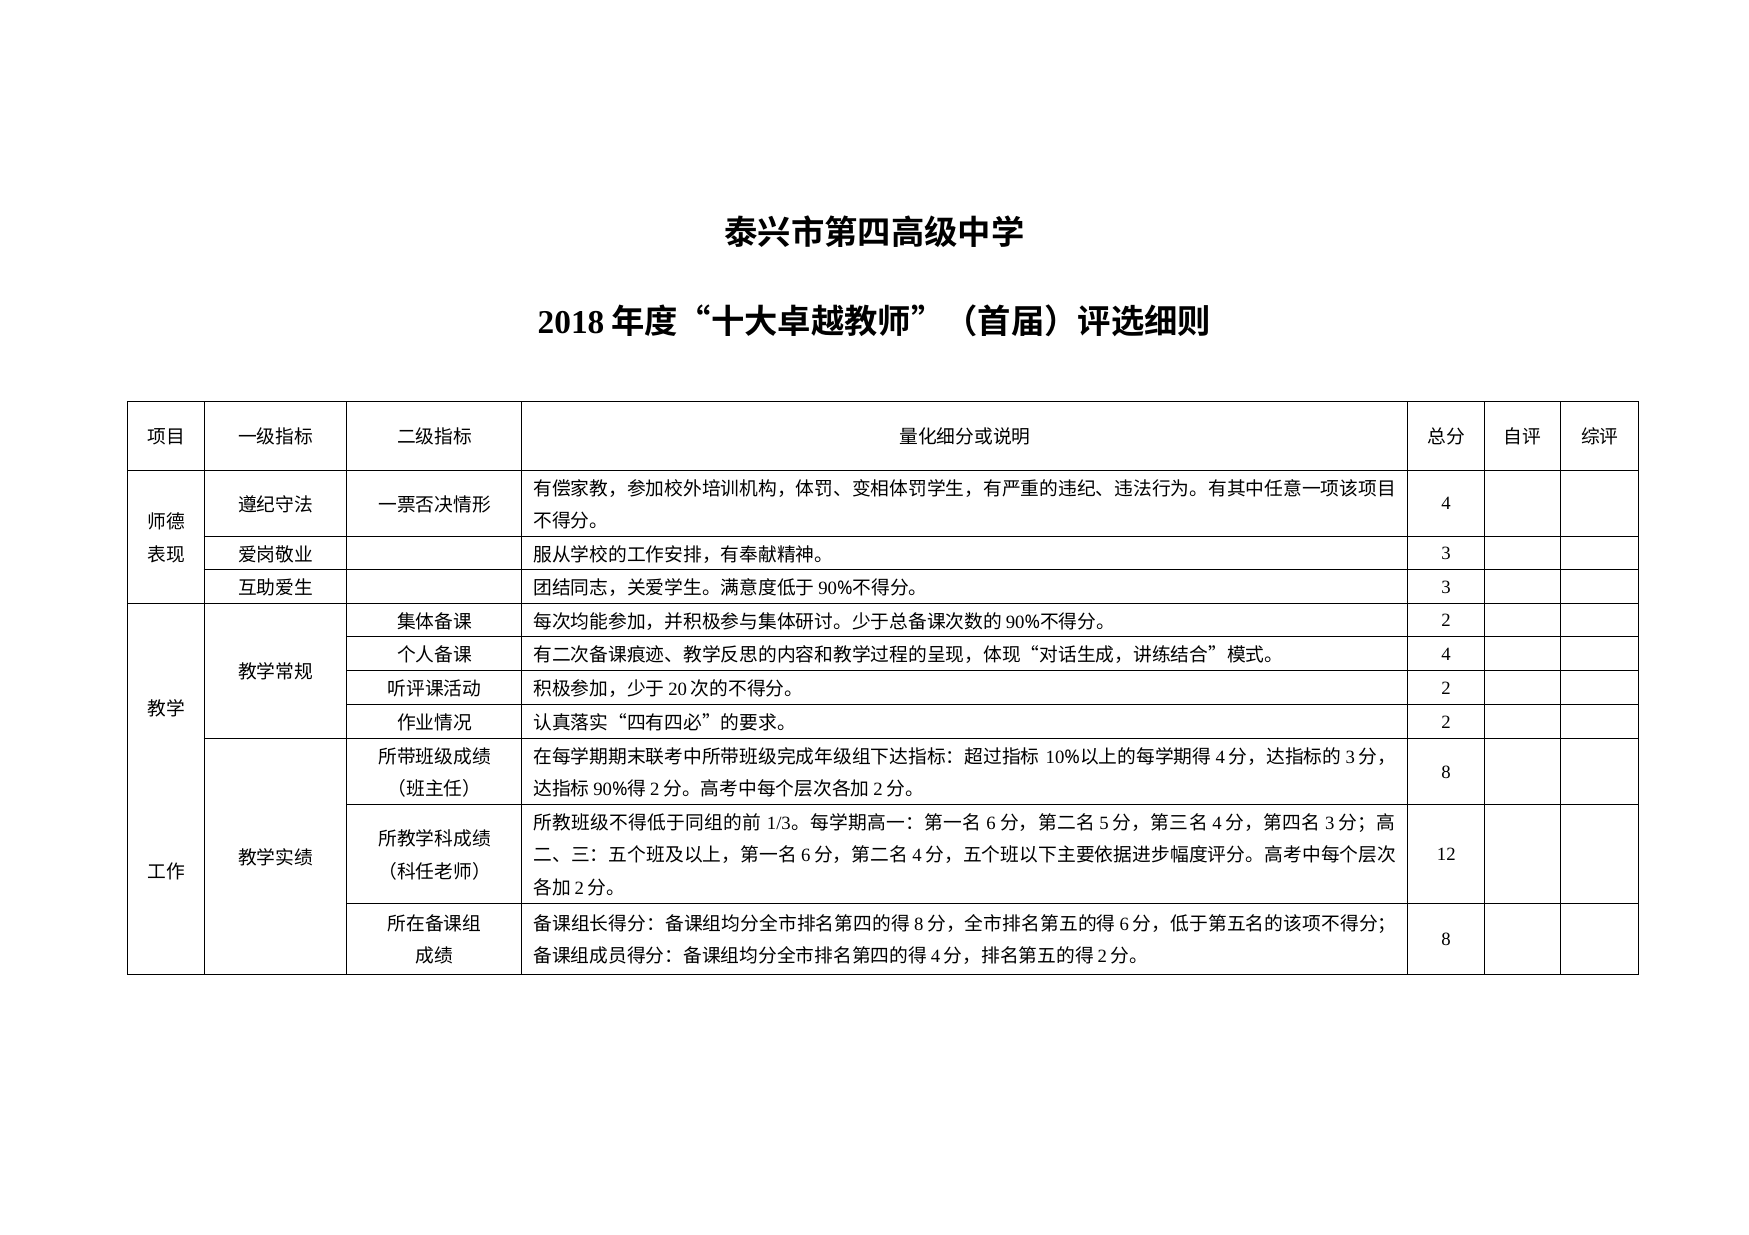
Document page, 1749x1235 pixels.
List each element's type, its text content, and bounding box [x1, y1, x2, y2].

table_cell 每次均能参加，并积极参与集体研讨。少于总备课次数的90%不得分。 [522, 604, 1407, 636]
table_cell 听评课活动 [347, 671, 521, 704]
table_cell 一票否决情形 [347, 471, 521, 536]
table_header 一级指标 [205, 402, 346, 469]
table_header 项目 [128, 402, 204, 469]
table_cell 备课组长得分：备课组均分全市排名第四的得8分，全市排名第五的得6分，低于第五名的该项不得分；备课组成员得分：备课组均分全市排名第四的得4分，排名第五的得2分。 [522, 904, 1407, 974]
table_cell [1561, 805, 1638, 902]
table_cell 教学常规 [205, 604, 346, 738]
table_cell 互助爱生 [205, 570, 346, 603]
table_cell [1485, 537, 1560, 569]
table_cell 有二次备课痕迹、教学反思的内容和教学过程的呈现，体现“对话生成，讲练结合”模式。 [522, 637, 1407, 670]
table_cell 8 [1408, 904, 1484, 974]
table_cell 爱岗敬业 [205, 537, 346, 569]
table_cell 师德 表现 [128, 471, 204, 603]
table_cell [1561, 637, 1638, 670]
table_cell 8 [1408, 739, 1484, 804]
table_cell [1485, 471, 1560, 536]
table_cell 2 [1408, 671, 1484, 704]
table_cell [1485, 739, 1560, 804]
table_cell 积极参加，少于20次的不得分。 [522, 671, 1407, 704]
table_cell [1561, 604, 1638, 636]
table_cell [1485, 637, 1560, 670]
table_cell 所带班级成绩 （班主任） [347, 739, 521, 804]
table_cell [1485, 570, 1560, 603]
table_cell 所教学科成绩 （科任老师） [347, 805, 521, 902]
table_cell 在每学期期末联考中所带班级完成年级组下达指标：超过指标10%以上的每学期得4分，达指标的3分，达指标90%得2分。高考中每个层次各加2分。 [522, 739, 1407, 804]
table_header 自评 [1485, 402, 1560, 469]
table_cell 3 [1408, 570, 1484, 603]
table_cell 3 [1408, 537, 1484, 569]
table_cell 服从学校的工作安排，有奉献精神。 [522, 537, 1407, 569]
table_cell [1561, 705, 1638, 738]
table_cell 所在备课组 成绩 [347, 904, 521, 974]
table_cell 4 [1408, 637, 1484, 670]
table_cell 认真落实“四有四必”的要求。 [522, 705, 1407, 738]
table_cell 12 [1408, 805, 1484, 902]
table_cell 教学 工作 [128, 604, 204, 974]
table_cell [1561, 537, 1638, 569]
table_cell [1485, 705, 1560, 738]
table_cell [1561, 471, 1638, 536]
table_cell 2 [1408, 604, 1484, 636]
table_cell [1485, 604, 1560, 636]
table_cell [1485, 904, 1560, 974]
table_cell [1485, 671, 1560, 704]
text 2018年度“十大卓越教师”（首届）评选细则 [150, 287, 1598, 352]
table_cell [1561, 739, 1638, 804]
table_cell 集体备课 [347, 604, 521, 636]
table_cell [1561, 570, 1638, 603]
table_cell [1485, 805, 1560, 902]
table_cell [1561, 671, 1638, 704]
table_cell 个人备课 [347, 637, 521, 670]
table_cell 有偿家教，参加校外培训机构，体罚、变相体罚学生，有严重的违纪、违法行为。有其中任意一项该项目不得分。 [522, 471, 1407, 536]
table_cell 教学实绩 [205, 739, 346, 974]
table_cell 团结同志，关爱学生。满意度低于90%不得分。 [522, 570, 1407, 603]
table_cell 4 [1408, 471, 1484, 536]
table_cell 遵纪守法 [205, 471, 346, 536]
table_header 量化细分或说明 [522, 402, 1407, 469]
table_header 二级指标 [347, 402, 521, 469]
table_cell [1561, 904, 1638, 974]
table_cell 所教班级不得低于同组的前1/3。每学期高一：第一名6分，第二名5分，第三名4分，第四名3分；高二、三：五个班及以上，第一名6分，第二名4分，五个班以下主要依据进步幅度评分。高考中每个层次各加2分。 [522, 805, 1407, 902]
table_cell 2 [1408, 705, 1484, 738]
table_header 总分 [1408, 402, 1484, 469]
table_cell [347, 537, 521, 569]
table_cell 作业情况 [347, 705, 521, 738]
table_header 综评 [1561, 402, 1638, 469]
table_cell [347, 570, 521, 603]
text 泰兴市第四高级中学 [150, 198, 1598, 263]
